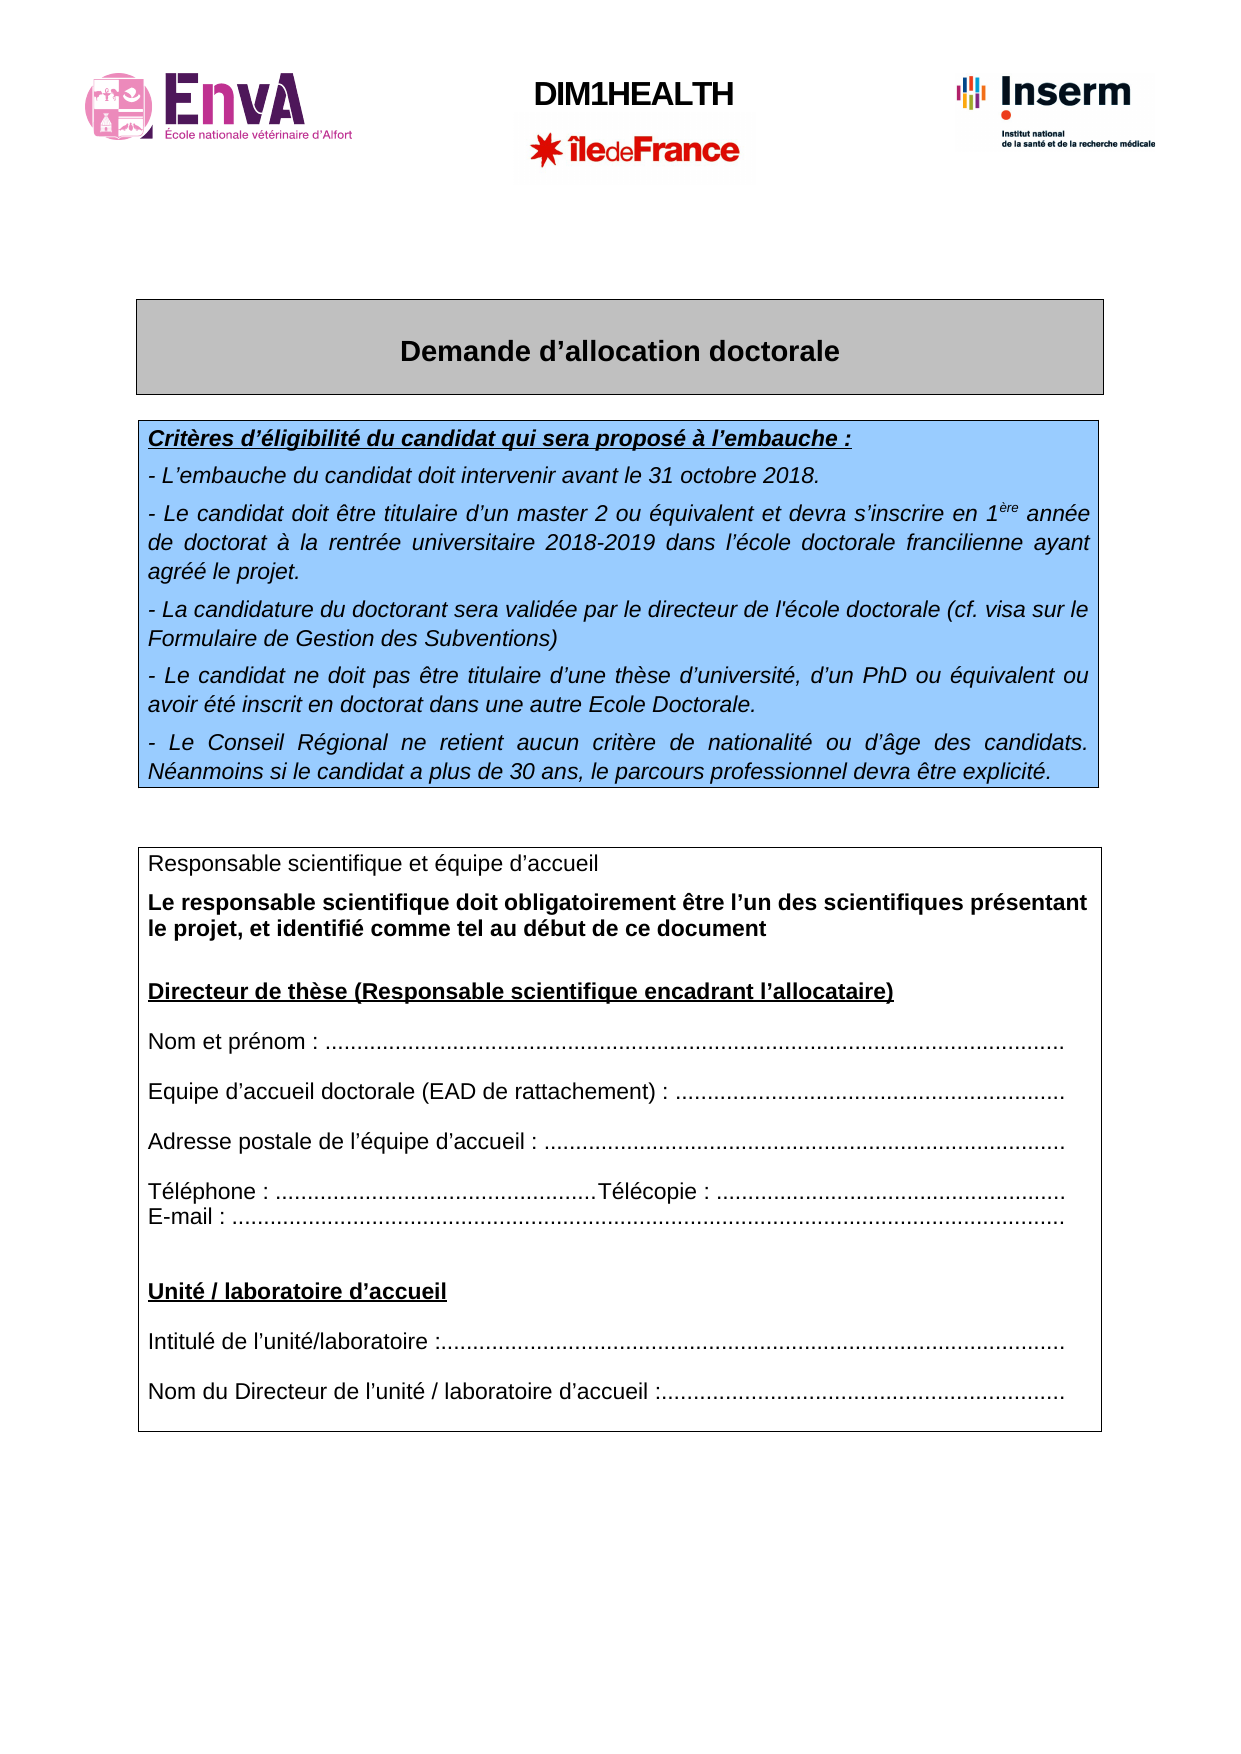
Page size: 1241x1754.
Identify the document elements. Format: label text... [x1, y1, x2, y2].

text Critères d’éligibilité du candidat qui sera proposé à l’embauche : [139, 421, 1098, 452]
text Unité / laboratoire d’accueil [148, 1279, 1093, 1304]
text Nom et prénom : [148, 1029, 1093, 1054]
text - Le candidat doit être titulaire d’un master 2 ou équivalent et devra s’inscrire en 1ère année de doctorat à la rentrée universitaire 2018-2019 dans l’école doctorale francilienne ayant agréé le projet. [139, 495, 1098, 585]
picture [85, 73, 352, 140]
text Adresse postale de l’équipe d’accueil : [148, 1129, 1093, 1154]
text Le responsable scientifique doit obligatoirement être l’un des scientifiques présentant le projet, et identifié comme tel au début de ce document [139, 886, 1101, 942]
picture [513, 112, 757, 185]
text Téléphone : Télécopie : [148, 1179, 1093, 1204]
text Intitulé de l’unité/laboratoire : [148, 1329, 1093, 1354]
text Responsable scientifique et équipe d’accueil [139, 848, 1101, 876]
text E-mail : [148, 1204, 1093, 1229]
table_header Demande d’allocation doctorale [137, 300, 1103, 394]
text - Le Conseil Régional ne retient aucun critère de nationalité ou d’âge des candidats. Néanmoins si le candidat a plus de 30 ans, le parcours professionnel devra être explicité. [139, 724, 1098, 787]
text - Le candidat ne doit pas être titulaire d’une thèse d’université, d’un PhD ou équivalent ou avoir été inscrit en doctorat dans une autre Ecole Doctorale. [139, 657, 1098, 719]
text - L’embauche du candidat doit intervenir avant le 31 octobre 2018. [139, 457, 1098, 489]
text Nom du Directeur de l’unité / laboratoire d’accueil : [148, 1379, 1093, 1404]
text Equipe d’accueil doctorale (EAD de rattachement) : [148, 1079, 1093, 1104]
text - La candidature du doctorant sera validée par le directeur de l'école doctorale (cf. visa sur le Formulaire de Gestion des Subventions) [139, 591, 1098, 652]
picture [954, 73, 1156, 152]
text Directeur de thèse (Responsable scientifique encadrant l’allocataire) [148, 979, 1093, 1004]
